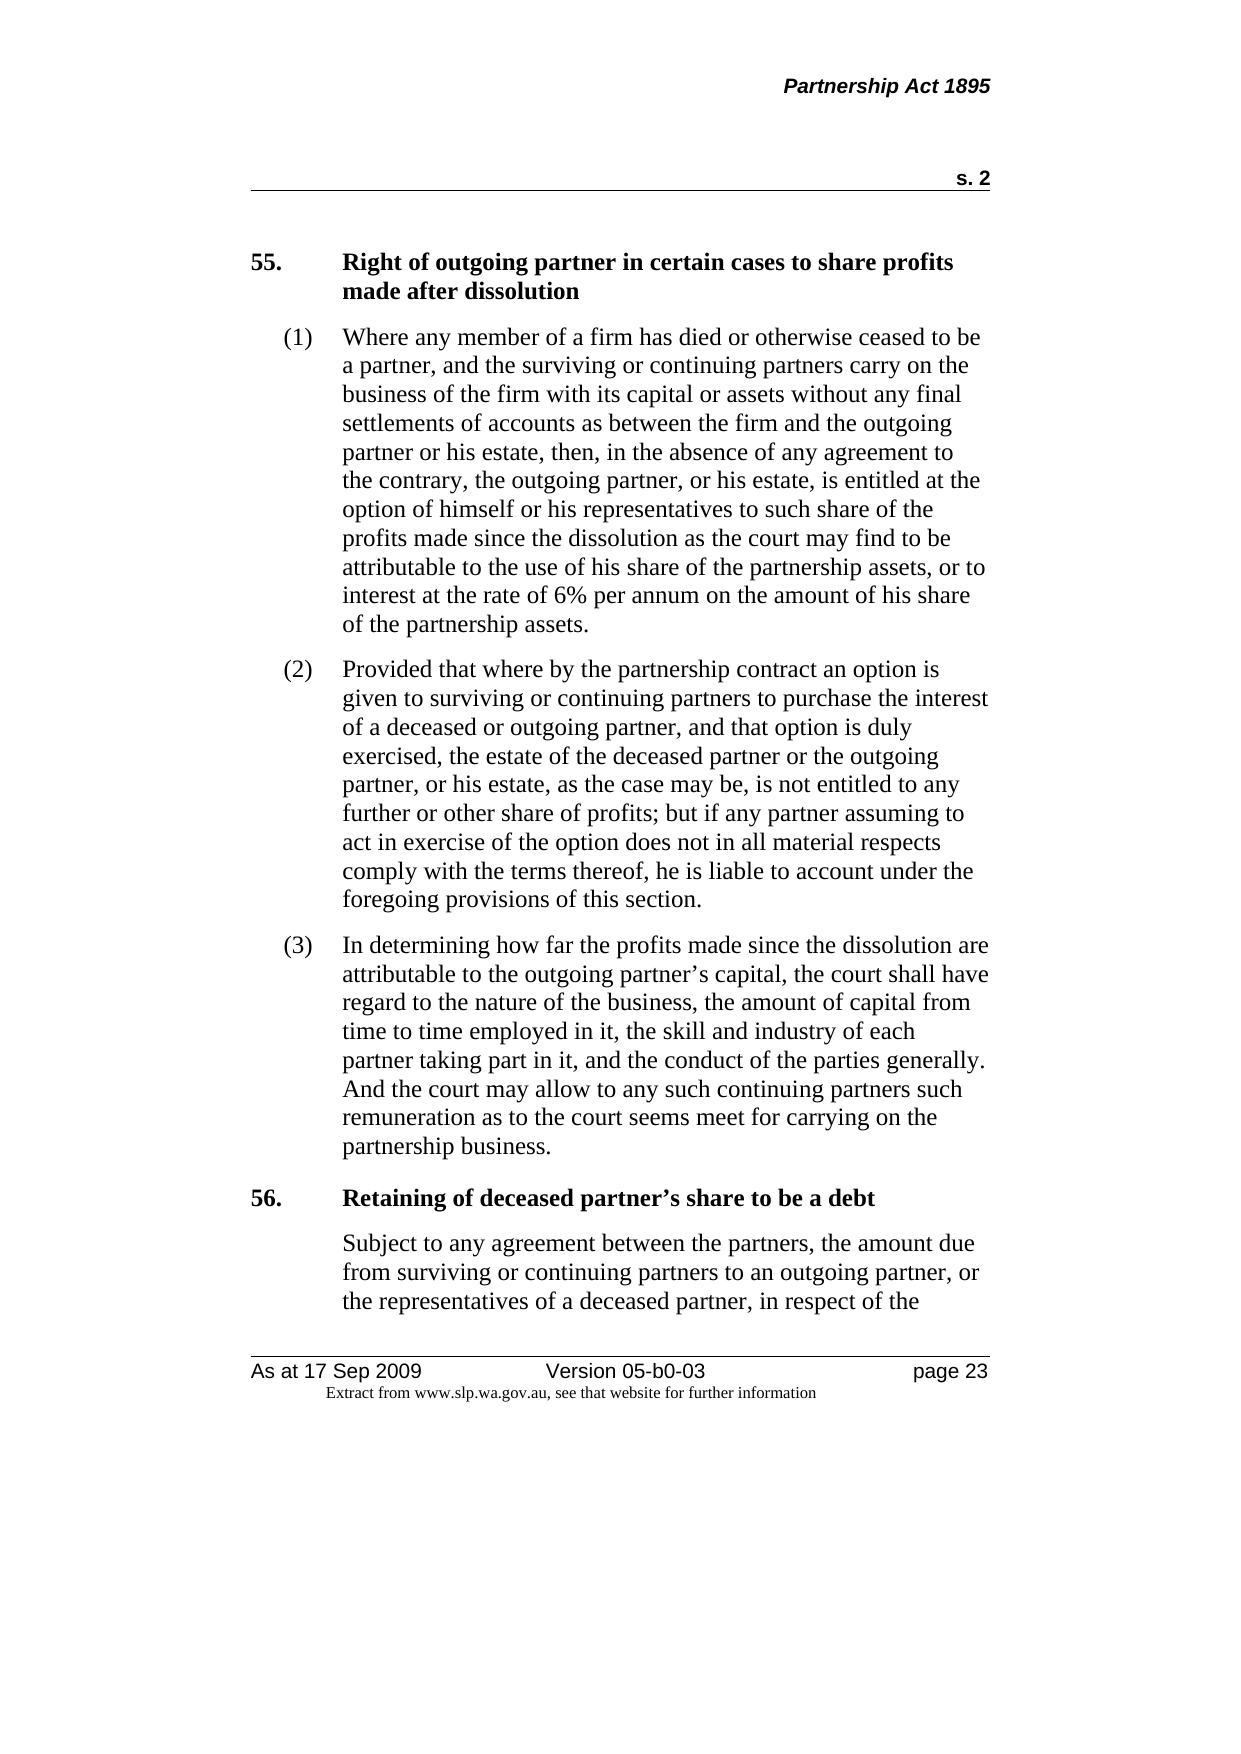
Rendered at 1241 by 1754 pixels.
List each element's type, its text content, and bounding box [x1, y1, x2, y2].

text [251, 1228, 990, 1314]
text (2) Provided that where by the partnership contract an option is given to surviving or continuing partners to purchase the interest of a deceased or outgoing partner, and that option is duly exercised, the estate of the deceased partner or the outgoing partner, or his estate, as the case may be, is not entitled to any further or other share of profits; but if any partner assuming to act in exercise of the option does not in all material respects comply with the terms thereof, he is liable to account under the foregoing provisions of this section. [251, 654, 990, 913]
text (3) In determining how far the profits made since the dissolution are attributable to the outgoing partner’s capital, the court shall have regard to the nature of the business, the amount of capital from time to time employed in it, the skill and industry of each partner taking part in it, and the conduct of the parties generally. And the court may allow to any such continuing partners such remuneration as to the court seems meet for carrying on the partnership business. [251, 930, 990, 1160]
subtitle 56. Retaining of deceased partner’s share to be a debt [251, 1183, 990, 1212]
text (1) Where any member of a firm has died or otherwise ceased to be a partner, and the surviving or continuing partners carry on the business of the firm with its capital or assets without any final settlements of accounts as between the firm and the outgoing partner or his estate, then, in the absence of any agreement to the contrary, the outgoing partner, or his estate, is entitled at the option of himself or his representatives to such share of the profits made since the dissolution as the court may find to be attributable to the use of his share of the partnership assets, or to interest at the rate of 6% per annum on the amount of his share of the partnership assets. [251, 322, 990, 638]
subtitle 55. Right of outgoing partner in certain cases to share profits made after dissolution [251, 247, 990, 305]
